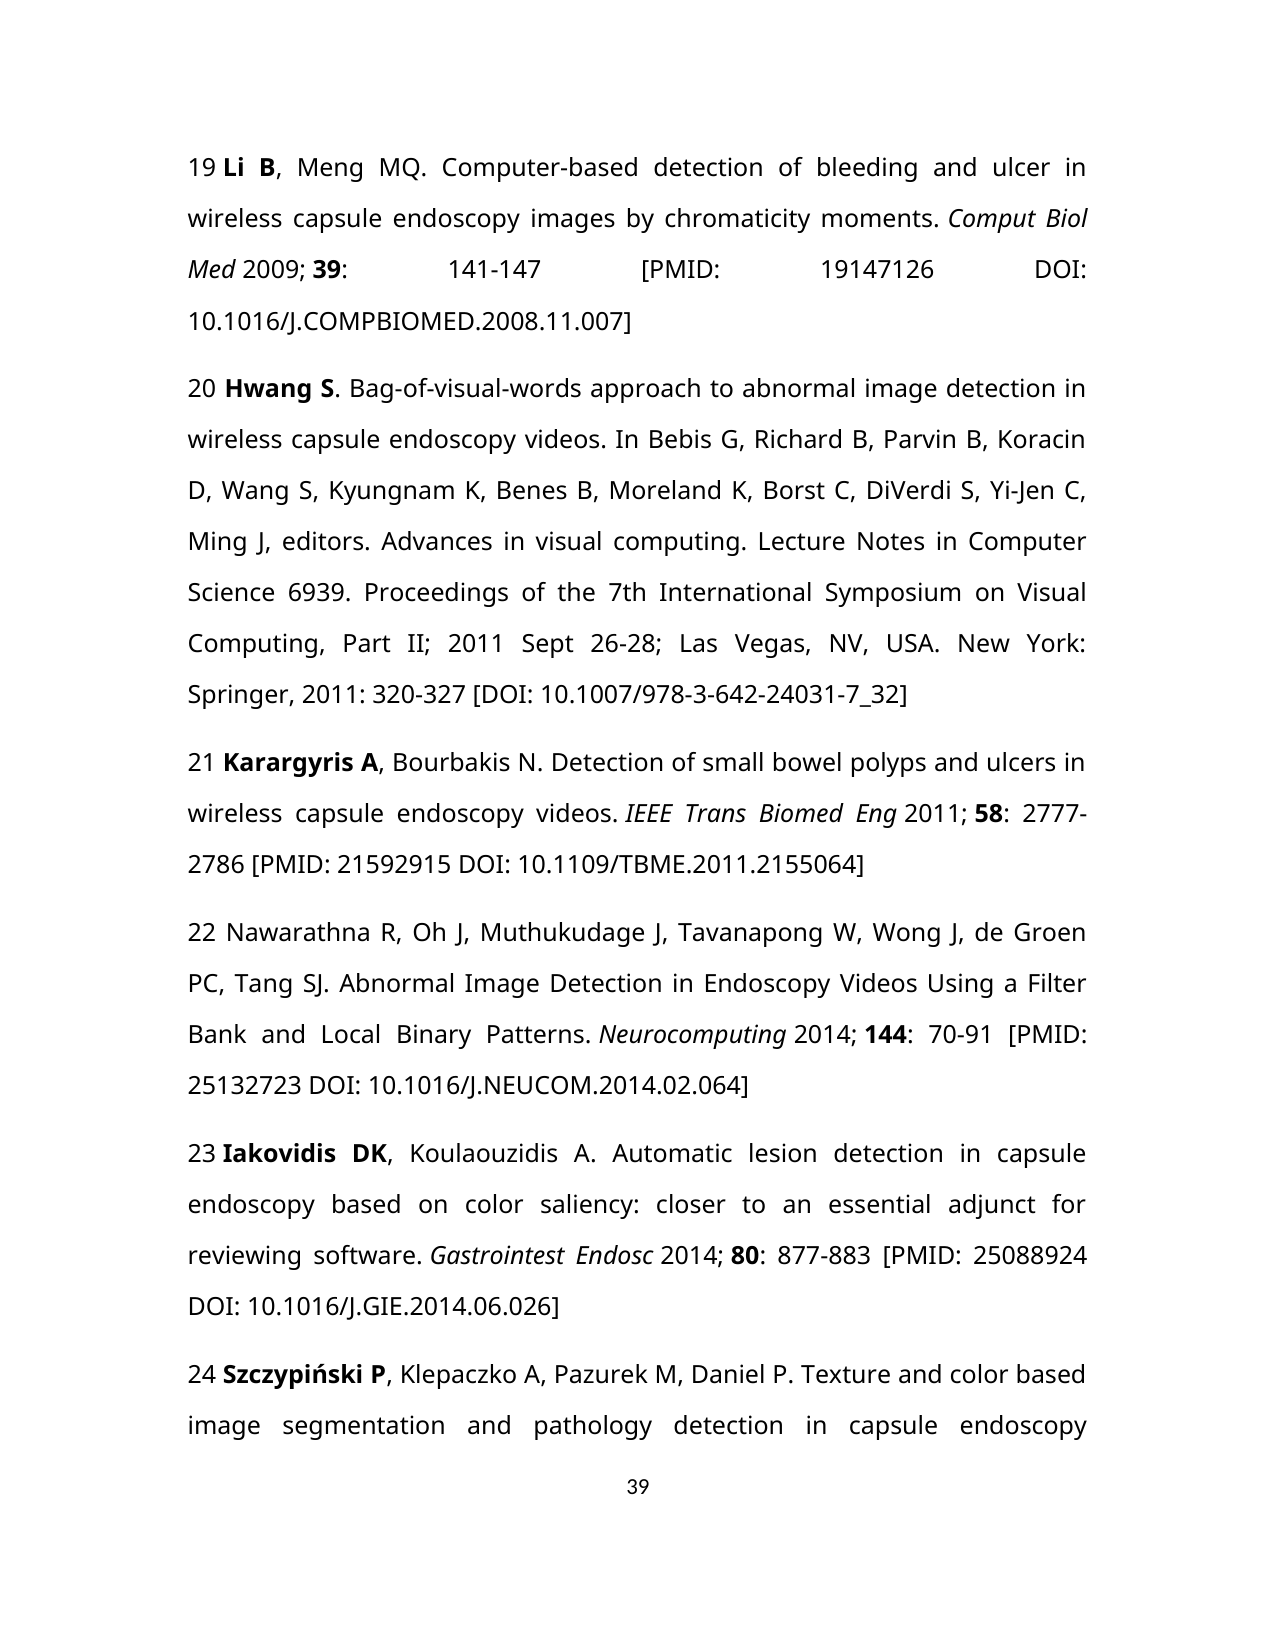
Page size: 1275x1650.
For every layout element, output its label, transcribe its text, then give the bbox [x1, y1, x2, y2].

text 21 Karargyris A, Bourbakis N. Detection of small bowel polyps and ulcers in wireless capsule endoscopy videos. IEEE Trans Biomed Eng 2011; 58: 2777-2786 [PMID: 21592915 DOI: 10.1109/TBME.2011.2155064] [187, 745, 1087, 881]
text 19 Li B, Meng MQ. Computer-based detection of bleeding and ulcer in wireless capsule endoscopy images by chromaticity moments. Comput Biol Med 2009; 39: 141-147 [PMID: 19147126 DOI: 10.1016/J.COMPBIOMED.2008.11.007] [187, 150, 1087, 337]
text 20 Hwang S. Bag-of-visual-words approach to abnormal image detection in wireless capsule endoscopy videos. In Bebis G, Richard B, Parvin B, Koracin D, Wang S, Kyungnam K, Benes B, Moreland K, Borst C, DiVerdi S, Yi-Jen C, Ming J, editors. Advances in visual computing. Lecture Notes in Computer Science 6939. Proceedings of the 7th International Symposium on Visual Computing, Part II; 2011 Sept 26-28; Las Vegas, NV, USA. New York: Springer, 2011: 320-327 [DOI: 10.1007/978-3-642-24031-7_32] [187, 371, 1087, 711]
text 22 Nawarathna R, Oh J, Muthukudage J, Tavanapong W, Wong J, de Groen PC, Tang SJ. Abnormal Image Detection in Endoscopy Videos Using a Filter Bank and Local Binary Patterns. Neurocomputing 2014; 144: 70-91 [PMID: 25132723 DOI: 10.1016/J.NEUCOM.2014.02.064] [187, 914, 1087, 1102]
text 23 Iakovidis DK, Koulaouzidis A. Automatic lesion detection in capsule endoscopy based on color saliency: closer to an essential adjunct for reviewing software. Gastrointest Endosc 2014; 80: 877-883 [PMID: 25088924 DOI: 10.1016/J.GIE.2014.06.026] [187, 1135, 1087, 1323]
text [187, 1356, 1087, 1441]
